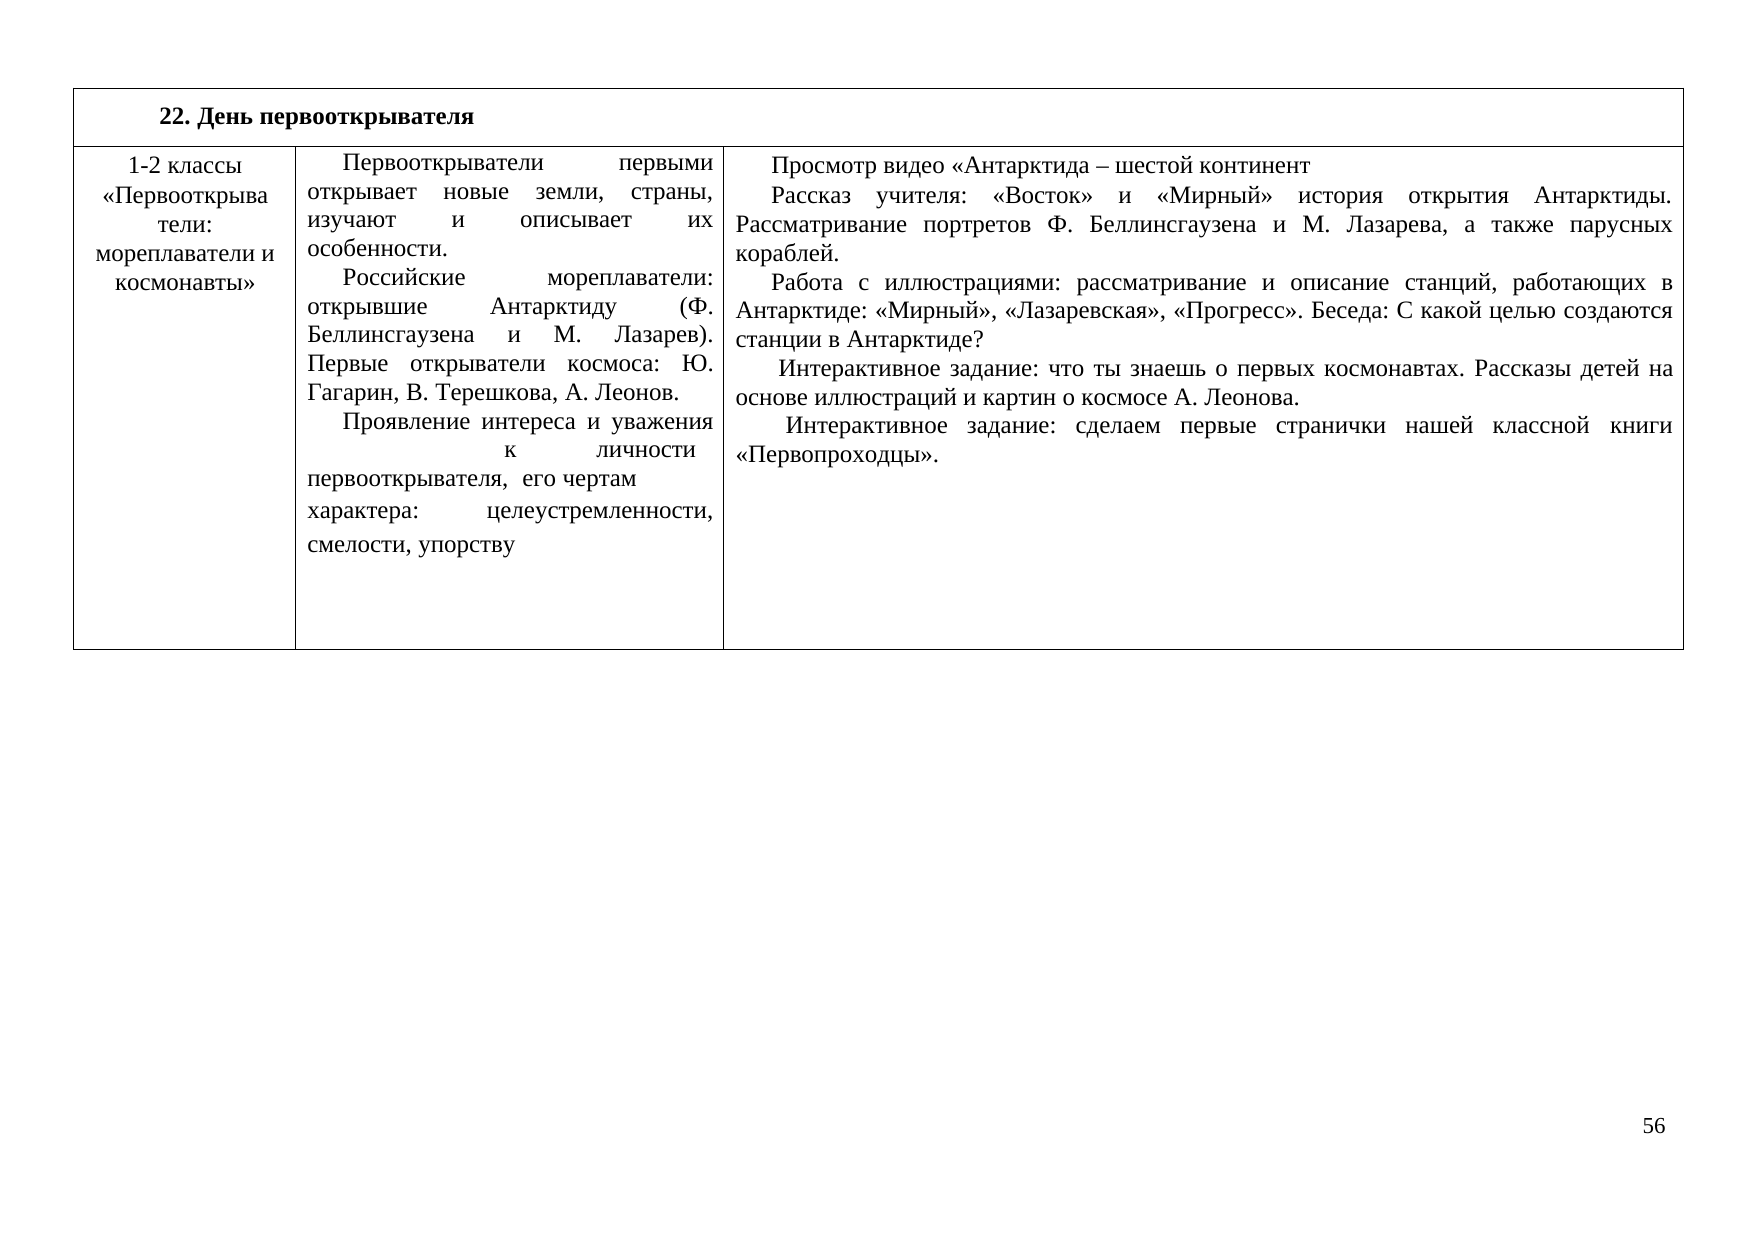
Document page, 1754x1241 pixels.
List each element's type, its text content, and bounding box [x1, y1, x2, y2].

table_cell 1-2 классы «Первооткрыва тели: мореплаватели и космонавты» [74, 147, 295, 649]
table_cell Просмотр видео «Антарктида – шестой континент Рассказ учителя: «Восток» и «Мирный» история открытия Антарктиды. Рассматривание портретов Ф. Беллинсгаузена и М. Лазарева, а также парусных кораблей. Работа с иллюстрациями: рассматривание и описание станций, работающих в Антарктиде: «Мирный», «Лазаревская», «Прогресс». Беседа: С какой целью создаются станции в Антарктиде? Интерактивное задание: что ты знаешь о первых космонавтах. Рассказы детей на основе иллюстраций и картин о космосе А. Леонова. Интерактивное задание: сделаем первые странички нашей классной книги «Первопроходцы». [724, 147, 1683, 649]
table_header 22. День первооткрывателя [74, 89, 1683, 146]
table_cell Первооткрыватели первыми открывает новые земли, страны, изучают и описывает их особенности. Российские мореплаватели: открывшие Антарктиду (Ф. Беллинсгаузена и М. Лазарев). Первые открыватели космоса: Ю. Гагарин, В. Терешкова, А. Леонов. Проявление интереса и уважения к личности первооткрывателя, его чертам характера: целеустремленности, смелости, упорству [296, 147, 723, 649]
